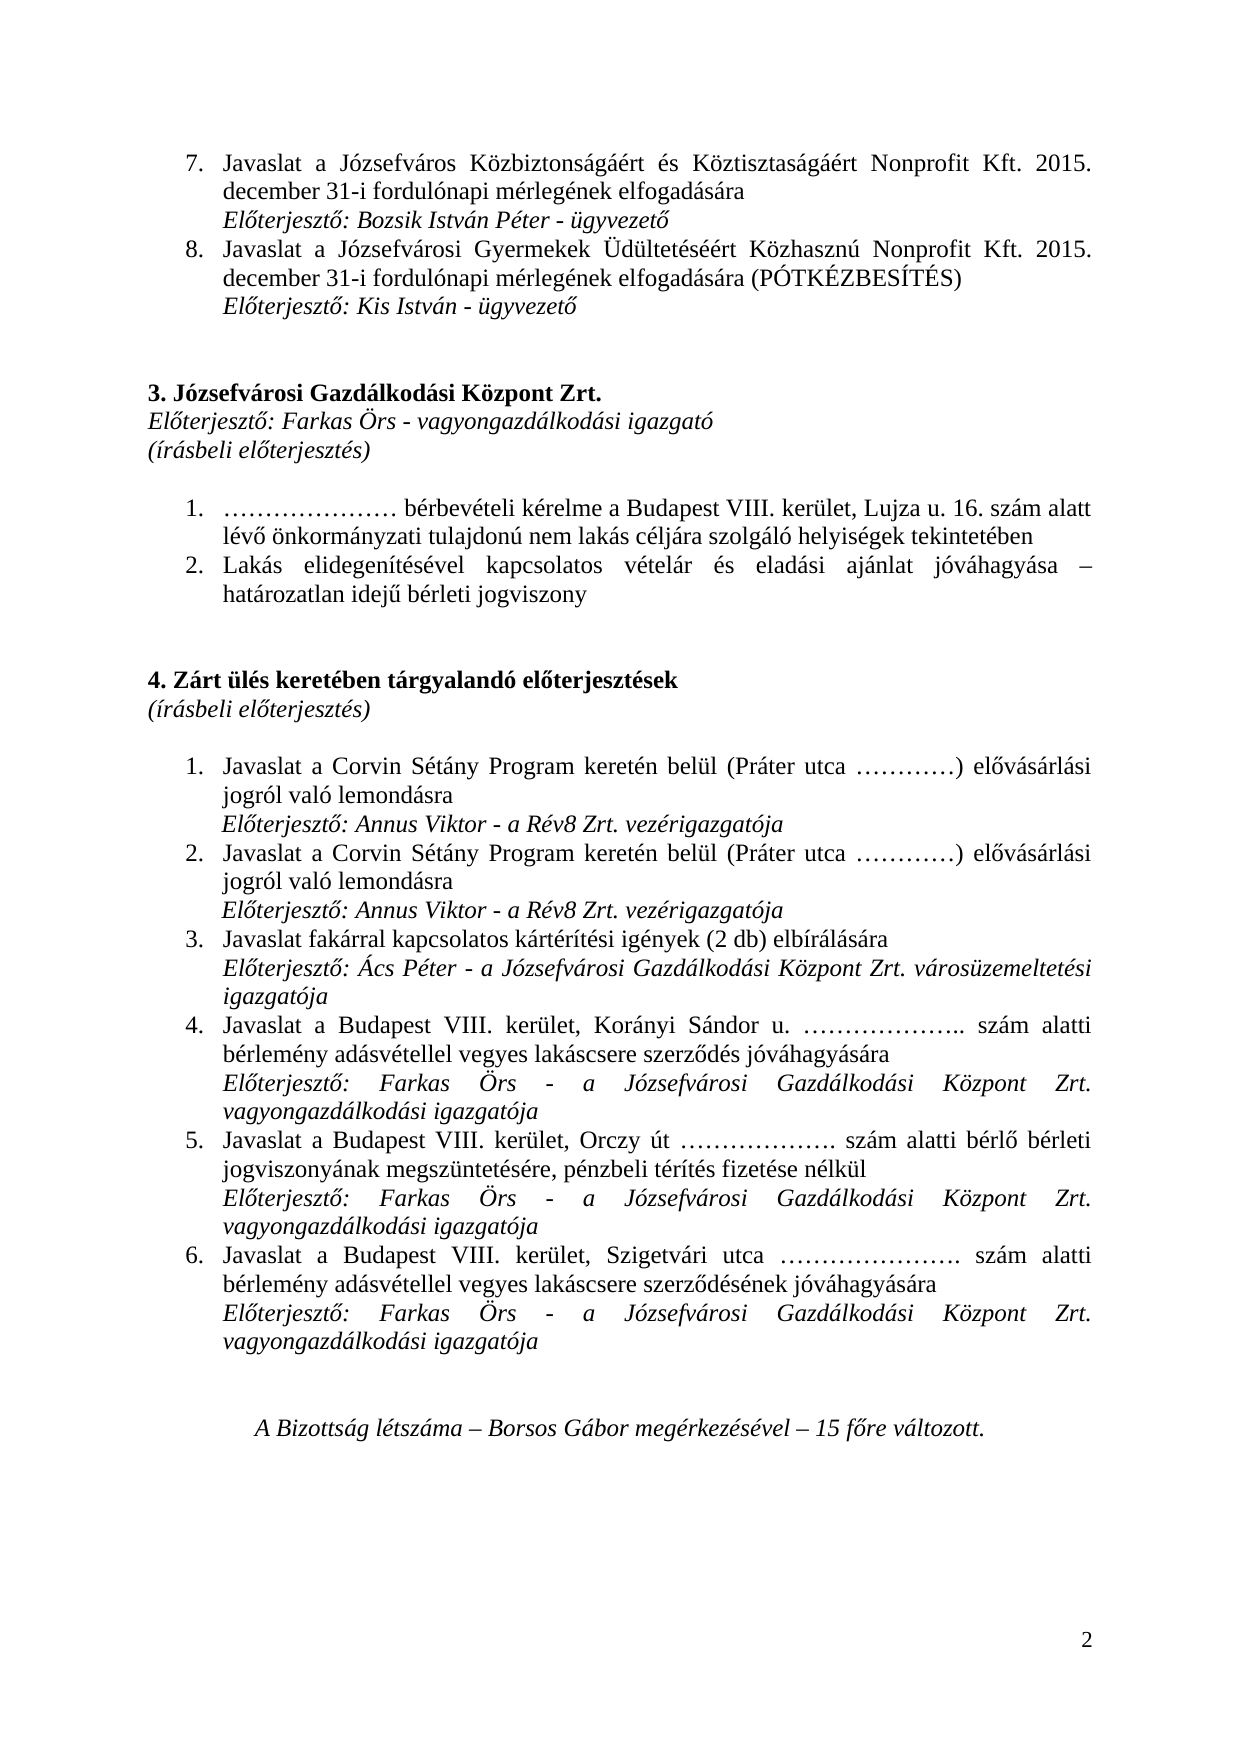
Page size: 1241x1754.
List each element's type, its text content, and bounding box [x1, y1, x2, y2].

list Javaslat a Budapest VIII. kerület, Korányi Sándor u. ……………….. szám alatti bérlemény adásvétellel vegyes lakáscsere szerződés jóváhagyására [185, 1010, 1093, 1068]
list ………………… bérbevételi kérelme a Budapest VIII. kerület, Lujza u. 16. szám alatt lévő önkormányzati tulajdonú nem lakás céljára szolgáló helyiségek tekintetében [185, 493, 1093, 550]
text 4. Zárt ülés keretében tárgyalandó előterjesztések [148, 665, 1093, 694]
text Előterjesztő: Ács Péter - a Józsefvárosi Gazdálkodási Központ Zrt. városüzemeltetési igazgatója [223, 953, 1093, 1010]
text Előterjesztő: Annus Viktor - a Rév8 Zrt. vezérigazgatója [221, 895, 1093, 924]
text Előterjesztő: Farkas Örs - a Józsefvárosi Gazdálkodási Központ Zrt. vagyongazdálkodási igazgatója [223, 1298, 1093, 1355]
text (írásbeli előterjesztés) [148, 435, 1093, 464]
list Javaslat a Corvin Sétány Program keretén belül (Práter utca …………) elővásárlási jogról való lemondásra [185, 838, 1093, 895]
text Előterjesztő: Kis István - ügyvezető [223, 291, 1093, 320]
text 3. Józsefvárosi Gazdálkodási Központ Zrt. [148, 378, 1093, 406]
text Előterjesztő: Farkas Örs - a Józsefvárosi Gazdálkodási Központ Zrt. vagyongazdálkodási igazgatója [223, 1183, 1093, 1240]
list Javaslat fakárral kapcsolatos kártérítési igények (2 db) elbírálására [185, 924, 1093, 953]
text Előterjesztő: Farkas Örs - a Józsefvárosi Gazdálkodási Központ Zrt. vagyongazdálkodási igazgatója [223, 1068, 1093, 1125]
list Javaslat a Józsefváros Közbiztonságáért és Köztisztaságáért Nonprofit Kft. 2015. december 31-i fordulónapi mérlegének elfogadására [185, 148, 1093, 205]
list Javaslat a Budapest VIII. kerület, Szigetvári utca …………………. szám alatti bérlemény adásvétellel vegyes lakáscsere szerződésének jóváhagyására [185, 1240, 1093, 1298]
text Előterjesztő: Farkas Örs - vagyongazdálkodási igazgató [148, 406, 1093, 435]
text Előterjesztő: Annus Viktor - a Rév8 Zrt. vezérigazgatója [221, 809, 1093, 838]
text (írásbeli előterjesztés) [148, 694, 1093, 723]
list Javaslat a Corvin Sétány Program keretén belül (Práter utca …………) elővásárlási jogról való lemondásra [185, 751, 1093, 809]
list Javaslat a Budapest VIII. kerület, Orczy út ………………. szám alatti bérlő bérleti jogviszonyának megszüntetésére, pénzbeli térítés fizetése nélkül [185, 1125, 1093, 1183]
text A Bizottság létszáma – Borsos Gábor megérkezésével – 15 főre változott. [148, 1413, 1093, 1441]
text Előterjesztő: Bozsik István Péter - ügyvezető [223, 205, 1093, 234]
list Lakás elidegenítésével kapcsolatos vételár és eladási ajánlat jóváhagyása – határozatlan idejű bérleti jogviszony [185, 550, 1093, 608]
list Javaslat a Józsefvárosi Gyermekek Üdültetéséért Közhasznú Nonprofit Kft. 2015. december 31-i fordulónapi mérlegének elfogadására (PÓTKÉZBESÍTÉS) [185, 234, 1093, 291]
